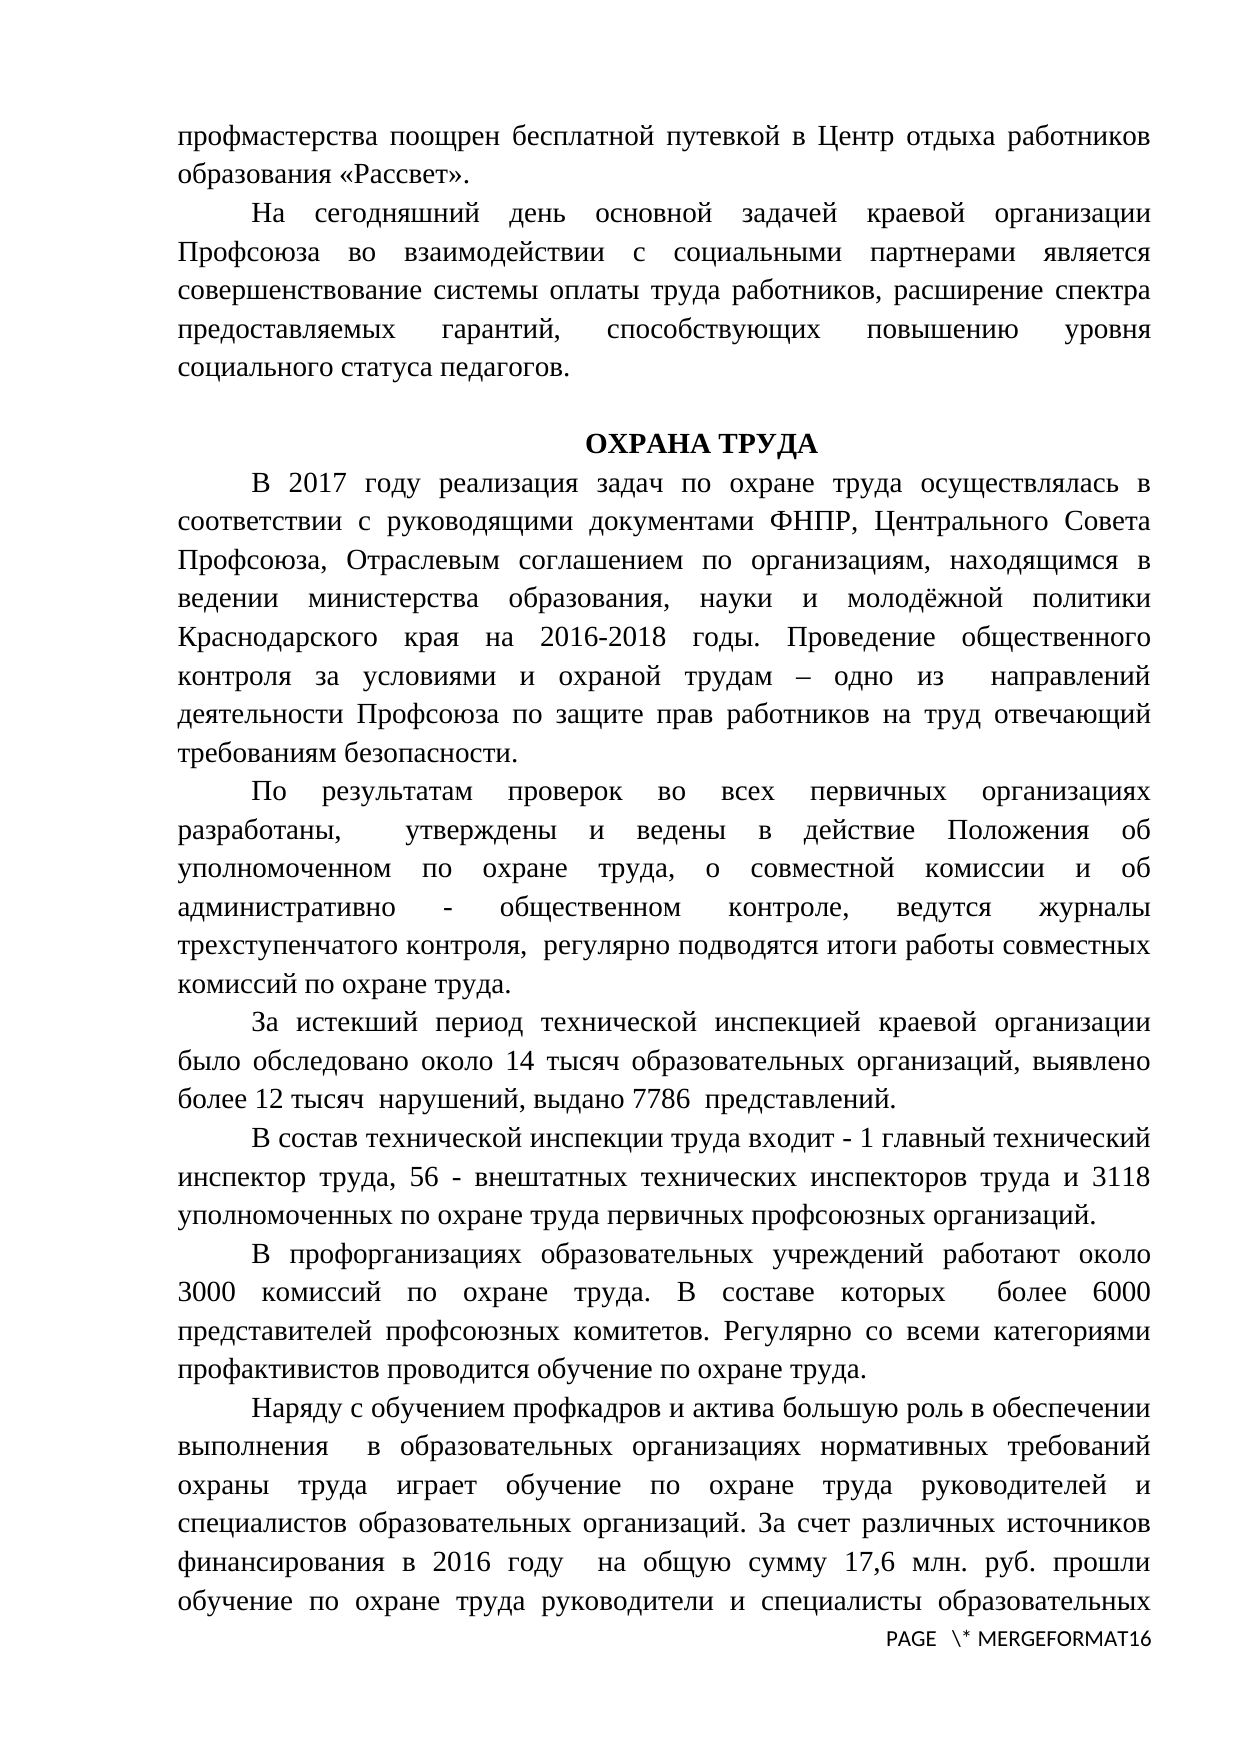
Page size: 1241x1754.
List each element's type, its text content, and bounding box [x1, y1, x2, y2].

text На сегодняшний день основной задачей краевой организации Профсоюза во взаимодействии с социальными партнерами является совершенствование системы оплаты труда работников, расширение спектра предоставляемых гарантий, способствующих повышению уровня социального статуса педагогов. [177, 195, 1152, 383]
text В профорганизациях образовательных учреждений работают около 3000 комиссий по охране труда. В составе которых более 6000 представителей профсоюзных комитетов. Регулярно со всеми категориями профактивистов проводится обучение по охране труда. [177, 1236, 1152, 1385]
text В состав технической инспекции труда входит - 1 главный технический инспектор труда, 56 - внештатных технических инспекторов труда и 3118 уполномоченных по охране труда первичных профсоюзных организаций. [177, 1120, 1152, 1231]
text По результатам проверок во всех первичных организациях разработаны, утверждены и ведены в действие Положения об уполномоченном по охране труда, о совместной комиссии и об административно - общественном контроле, ведутся журналы трехступенчатого контроля, регулярно подводятся итоги работы совместных комиссий по охране труда. [177, 773, 1152, 999]
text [177, 118, 1152, 190]
text ОХРАНА ТРУДА [177, 426, 1152, 460]
text За истекший период технической инспекцией краевой организации было обследовано около 14 тысяч образовательных организаций, выявлено более 12 тысяч нарушений, выдано 7786 представлений. [177, 1004, 1152, 1115]
text В 2017 году реализация задач по охране труда осуществлялась в соответствии с руководящими документами ФНПР, Центрального Совета Профсоюза, Отраслевым соглашением по организациям, находящимся в ведении министерства образования, науки и молодёжной политики Краснодарского края на 2016-2018 годы. Проведение общественного контроля за условиями и охраной трудам – одно из направлений деятельности Профсоюза по защите прав работников на труд отвечающий требованиям безопасности. [177, 465, 1152, 768]
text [177, 1390, 1152, 1616]
